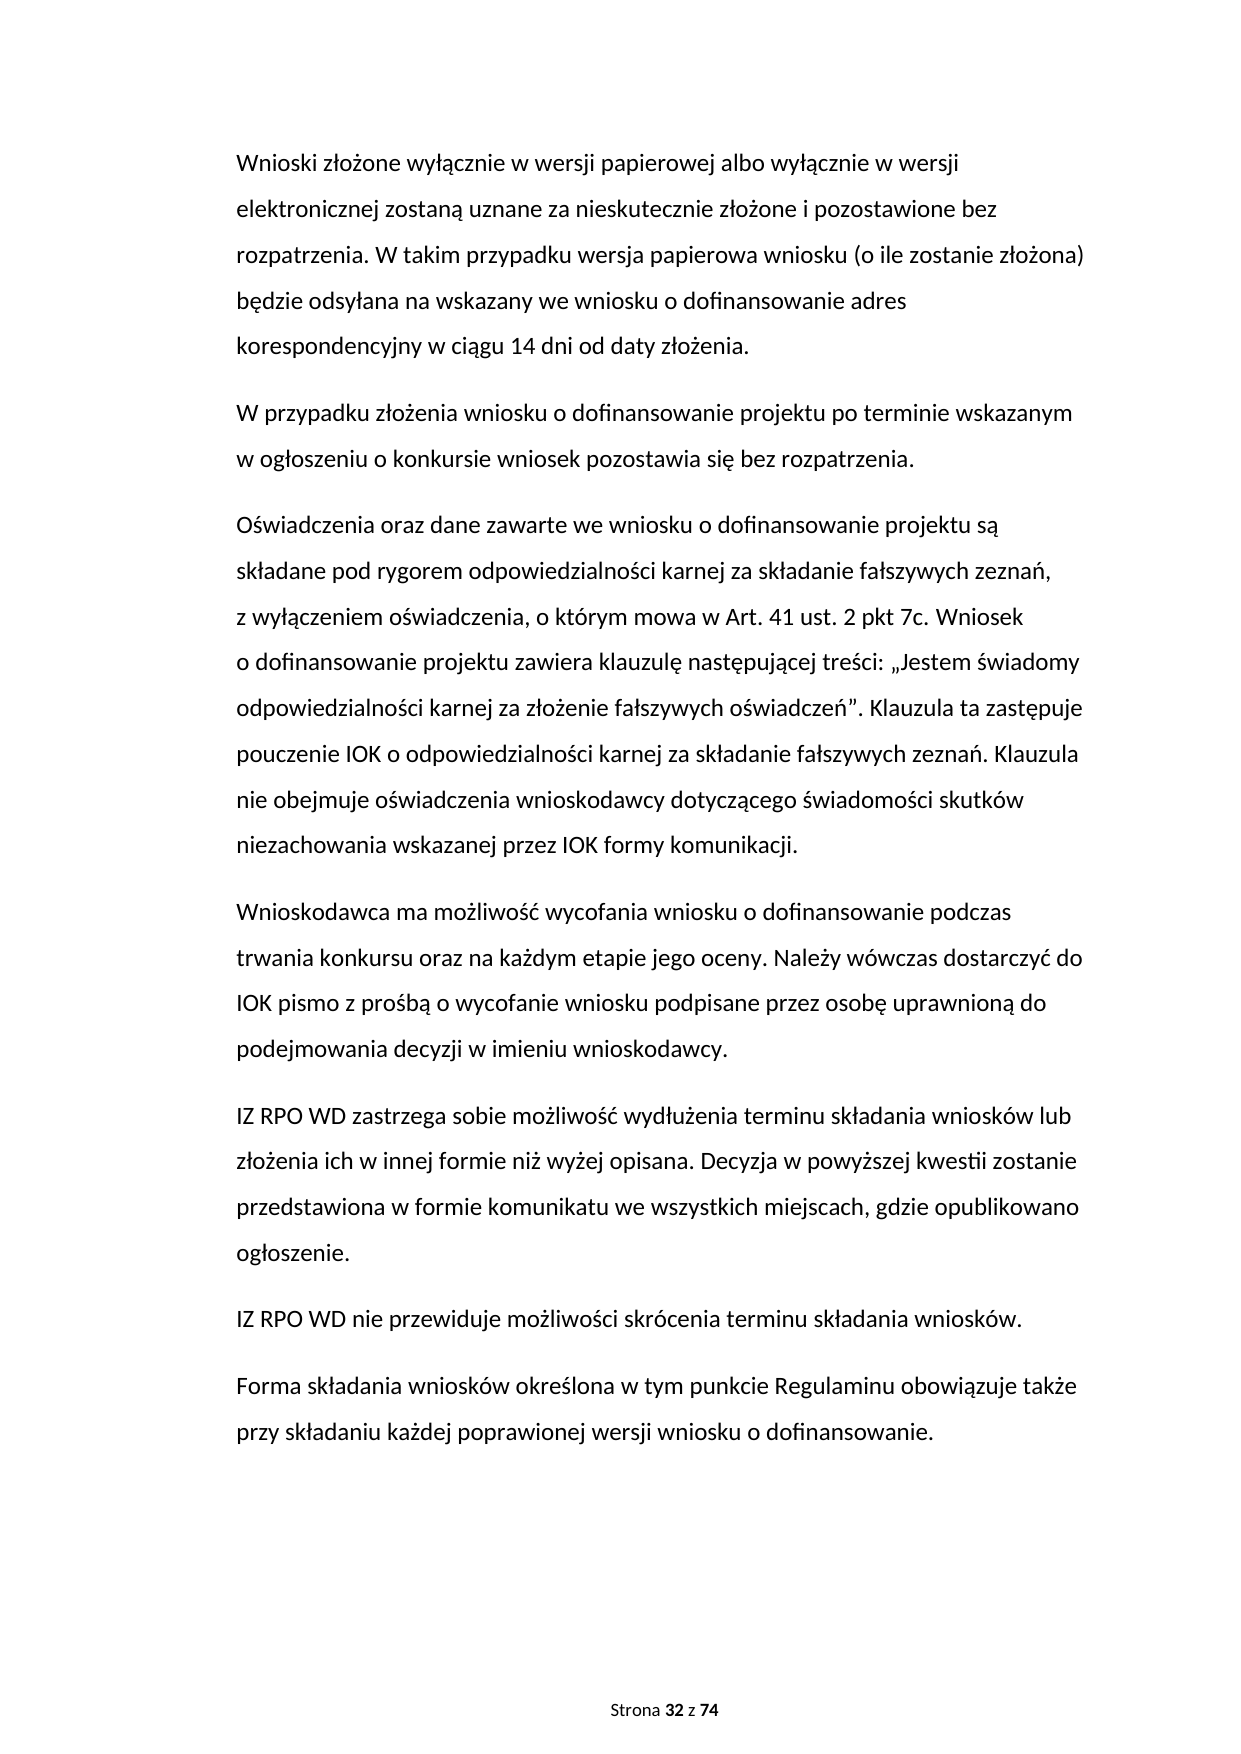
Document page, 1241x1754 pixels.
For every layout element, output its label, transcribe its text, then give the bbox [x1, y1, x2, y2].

text W przypadku złożenia wniosku o dofinansowanie projektu po terminie wskazanym w ogłoszeniu o konkursie wniosek pozostawia się bez rozpatrzenia. [236, 397, 1093, 473]
text IZ RPO WD nie przewiduje możliwości skrócenia terminu składania wniosków. [236, 1303, 1093, 1334]
text Wnioskodawca ma możliwość wycofania wniosku o dofinansowanie podczas trwania konkursu oraz na każdym etapie jego oceny. Należy wówczas dostarczyć do IOK pismo z prośbą o wycofanie wniosku podpisane przez osobę uprawnioną do podejmowania decyzji w imieniu wnioskodawcy. [236, 896, 1093, 1064]
text Wnioski złożone wyłącznie w wersji papierowej albo wyłącznie w wersji elektronicznej zostaną uznane za nieskutecznie złożone i pozostawione bez rozpatrzenia. W takim przypadku wersja papierowa wniosku (o ile zostanie złożona) będzie odsyłana na wskazany we wniosku o dofinansowanie adres korespondencyjny w ciągu 14 dni od daty złożenia. [236, 148, 1093, 361]
text IZ RPO WD zastrzega sobie możliwość wydłużenia terminu składania wniosków lub złożenia ich w innej formie niż wyżej opisana. Decyzja w powyższej kwestii zostanie przedstawiona w formie komunikatu we wszystkich miejscach, gdzie opublikowano ogłoszenie. [236, 1100, 1093, 1267]
text Oświadczenia oraz dane zawarte we wniosku o dofinansowanie projektu są składane pod rygorem odpowiedzialności karnej za składanie fałszywych zeznań, z wyłączeniem oświadczenia, o którym mowa w Art. 41 ust. 2 pkt 7c. Wniosek o dofinansowanie projektu zawiera klauzulę następującej treści: „Jestem świadomy odpowiedzialności karnej za złożenie fałszywych oświadczeń”. Klauzula ta zastępuje pouczenie IOK o odpowiedzialności karnej za składanie fałszywych zeznań. Klauzula nie obejmuje oświadczenia wnioskodawcy dotyczącego świadomości skutków niezachowania wskazanej przez IOK formy komunikacji. [236, 509, 1093, 860]
text Forma składania wniosków określona w tym punkcie Regulaminu obowiązuje także przy składaniu każdej poprawionej wersji wniosku o dofinansowanie. [236, 1370, 1093, 1446]
